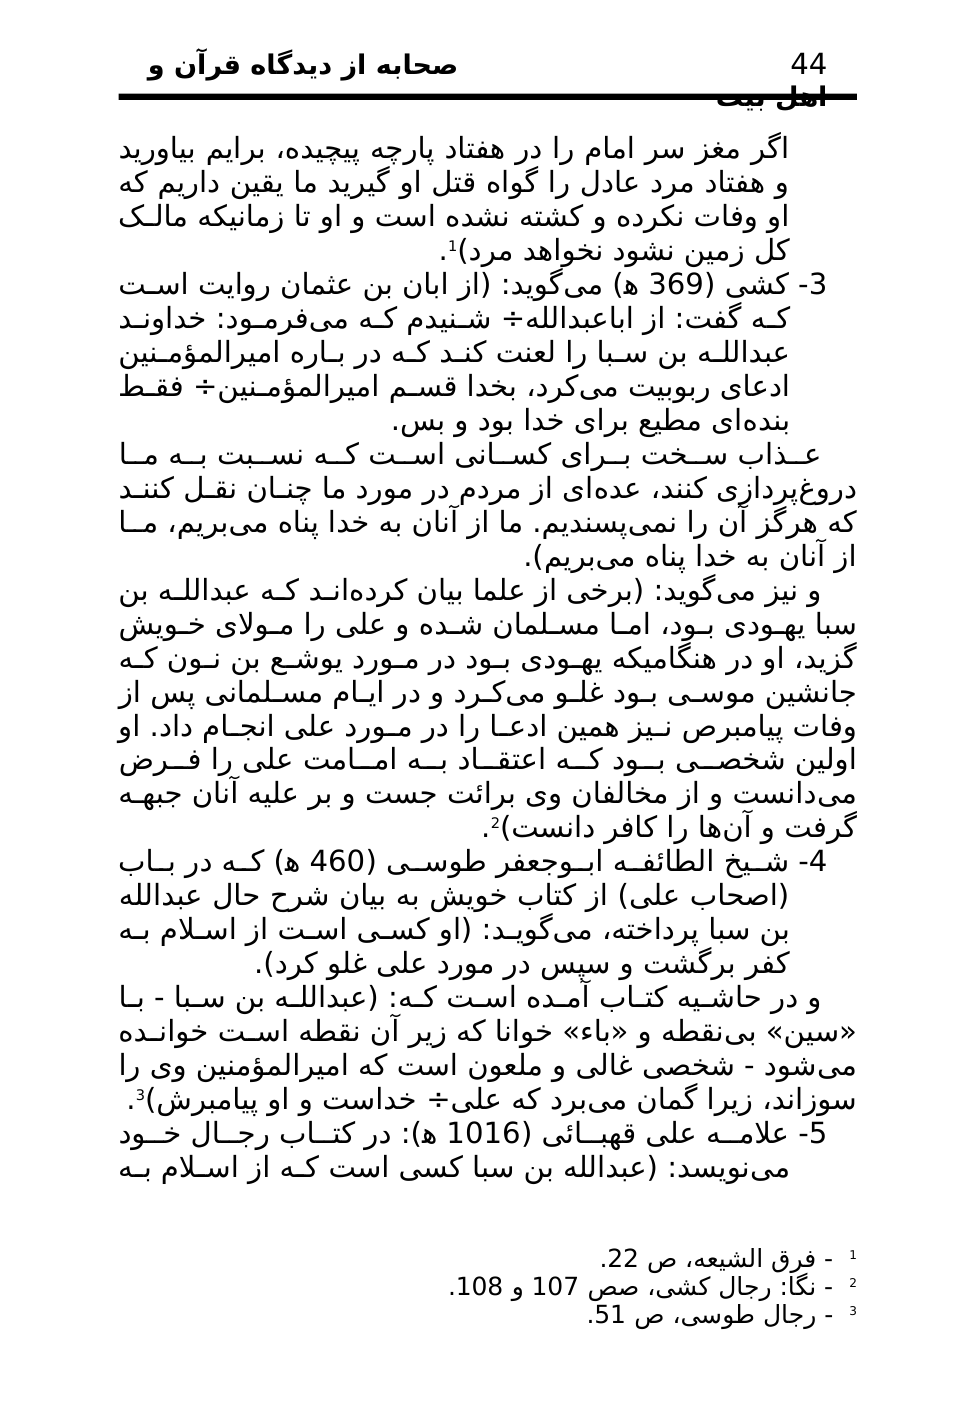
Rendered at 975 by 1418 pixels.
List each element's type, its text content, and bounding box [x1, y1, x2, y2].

text 3- کشی (369 ه‍‌) می‌گوید: (از ابان بن عثمان روایت است که گفت: از اباعبدالله÷ شنیدم که می‌فرمود: خداوند عبدالله بن سبا را لعنت کند که در باره امیرالمؤمنین ادعای ربوبیت می‌کرد، بخدا قسم امیرالمؤمنین÷ فقط بنده‌ای مطیع برای خدا بود و بس. [118, 267, 827, 437]
text و نیز می‌گوید: (برخی از علما بیان کرده‌اند که عبدالله بن سبا یهودی بود، اما مسلمان شده و علی را مولای خویش گزید، او در هنگامیکه یهودی بود در مورد یوشع بن نون که جانشین موسی بود غلو می‌کرد و در ایام مسلمانی پس از وفات پیامبرص نیز همین ادعا را در مورد علی انجام داد. او اولین شخصی بود که اعتقاد به امامت علی را فرض می‌دانست و از مخالفان وی برائت جست و بر علیه آنان جبهه گرفت و آن‌ها را کافر دانست). [118, 573, 857, 845]
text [118, 132, 827, 267]
text 4- شیخ الطائفه ابوجعفر طوسی (460 ه‍‌) که در باب (اصحاب علی) از کتاب خویش به بیان شرح حال عبدالله بن سبا پرداخته، می‌گوید: (او کسی است از اسلام به کفر برگشت و سپس در مورد علی غلو کرد). [118, 845, 827, 981]
text و در حاشیه کتاب آمده است که: (عبدالله بن سبا - با «سین» بی‌نقطه و «باء» خوانا که زیر آن نقطه است خوانده می‌شود - شخصی غالی و ملعون است که امیرالمؤمنین وی را سوزاند، زیرا گمان می‌برد که علی÷ خداست و او پیامبرش). [118, 981, 857, 1116]
text عذاب سخت برای کسانی است که نسبت به ما دروغ‌پردازی کنند، عده‌ای از مردم در مورد ما چنان نقل کنند که هرگز آن را نمی‌پسندیم. ما از آنان به خدا پناه می‌بریم، ما از آنان به خدا پناه می‌بریم). [118, 437, 857, 573]
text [118, 1116, 827, 1184]
